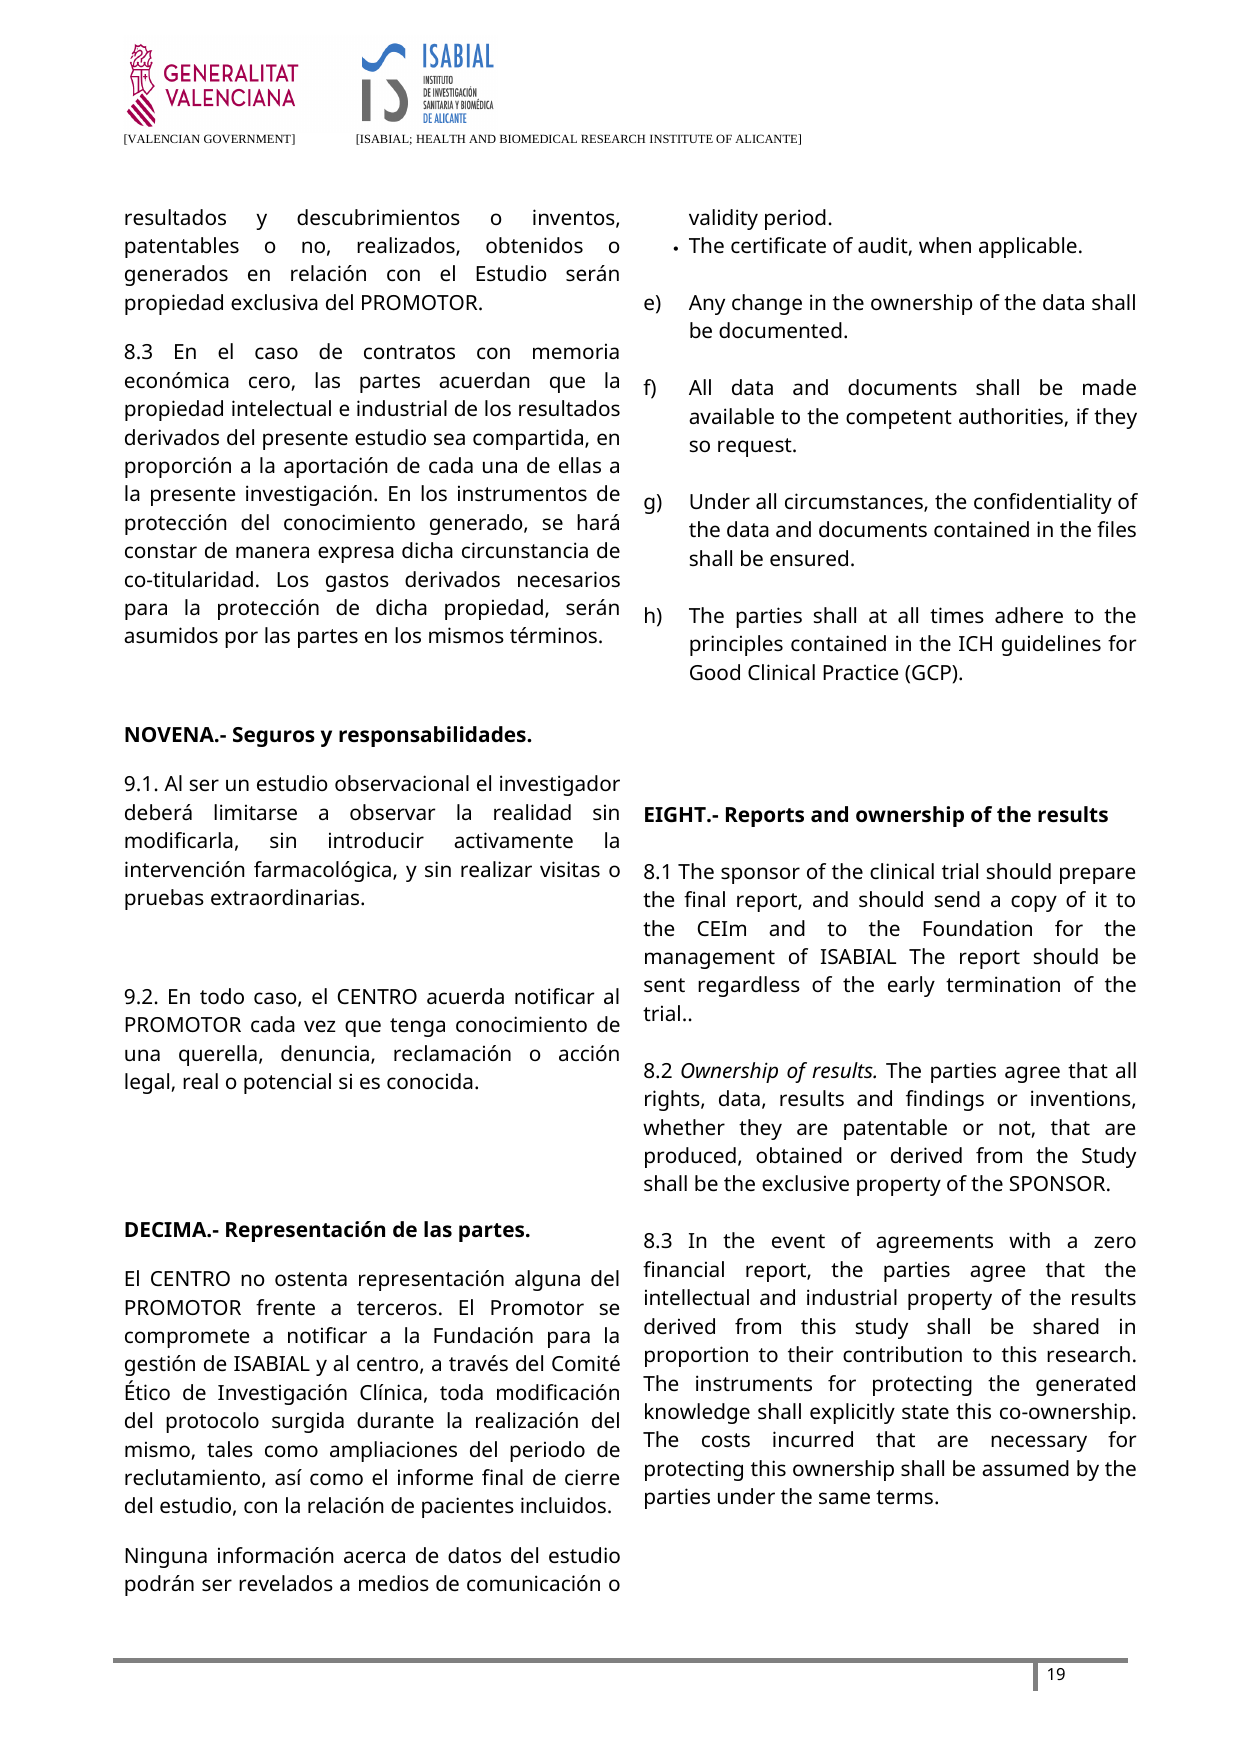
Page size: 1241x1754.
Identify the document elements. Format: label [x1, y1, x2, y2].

table_header [632, 203, 1149, 1598]
picture [123, 35, 499, 133]
table_header [113, 203, 632, 1598]
